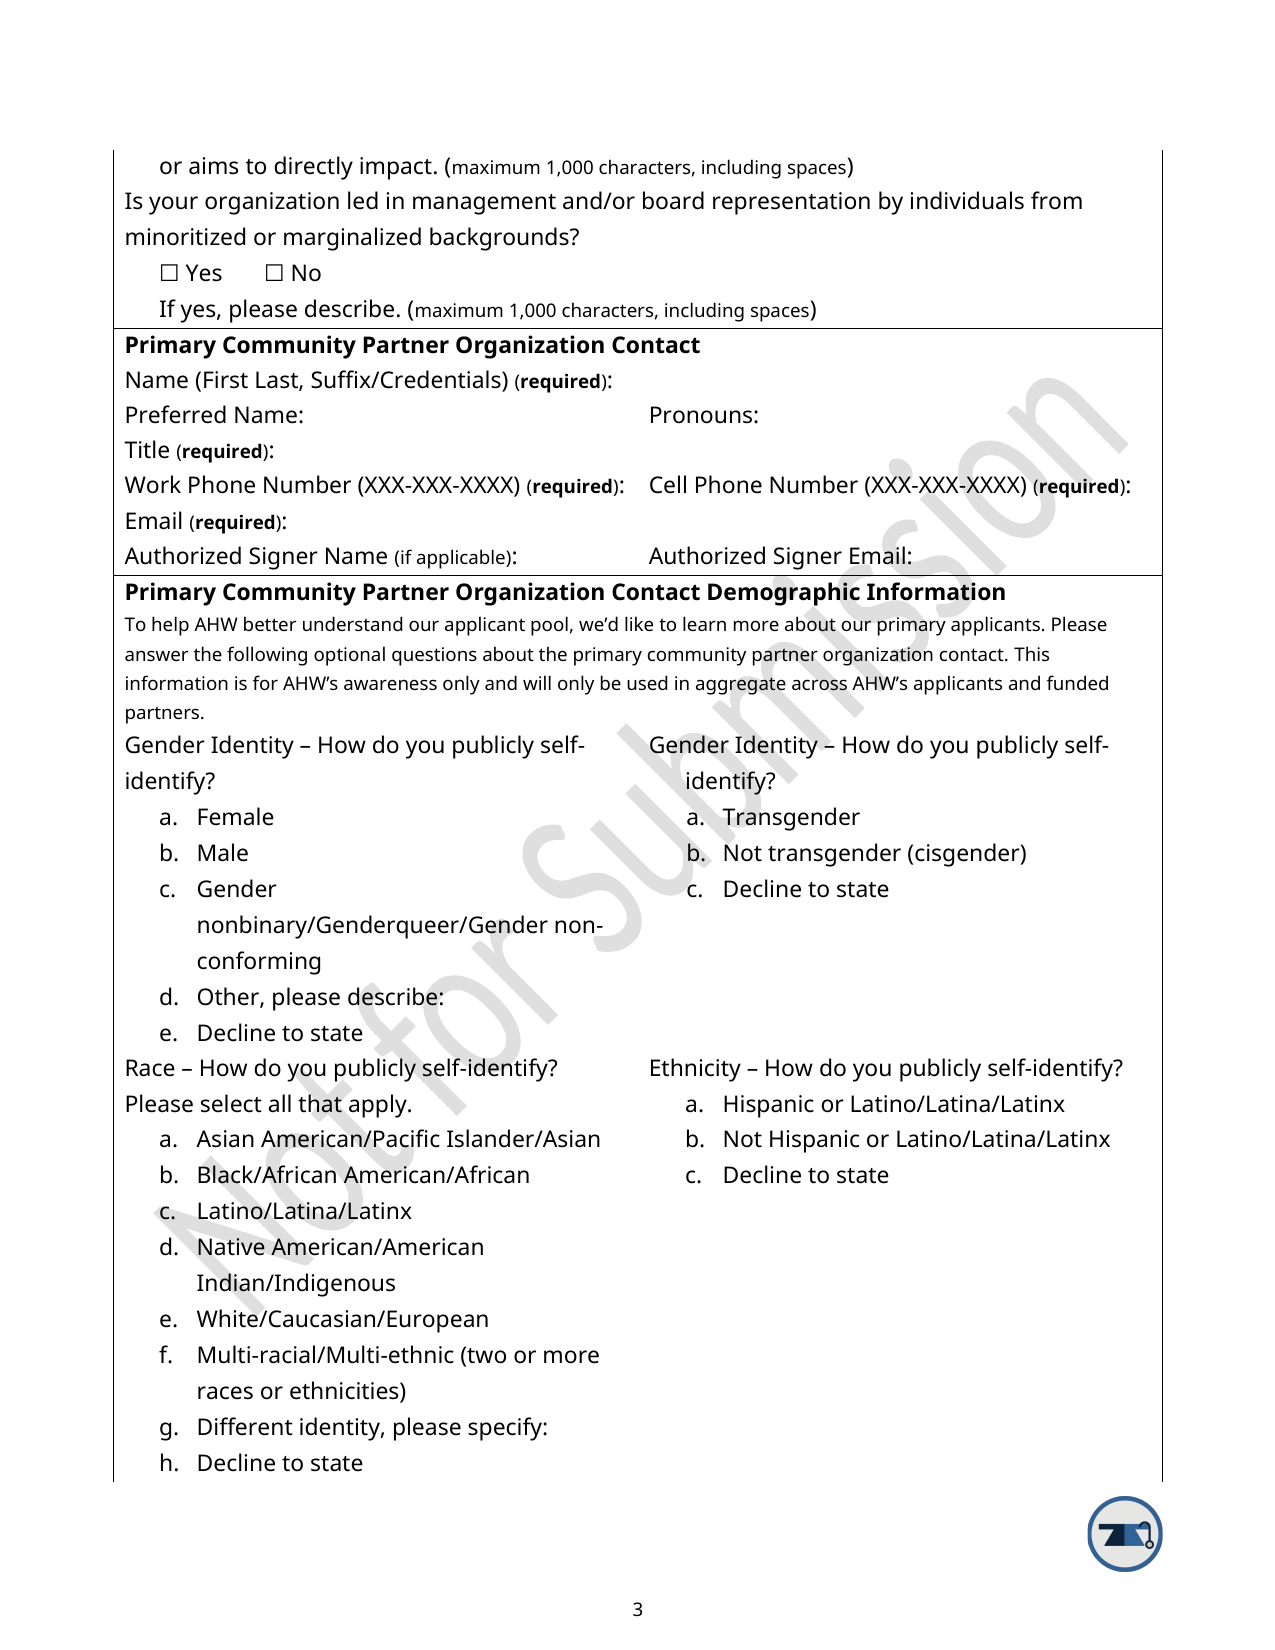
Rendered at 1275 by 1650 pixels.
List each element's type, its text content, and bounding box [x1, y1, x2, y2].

table_cell Ethnicity – How do you publicly self-identify? Hispanic or Latino/Latina/Latinx Not Hispanic or Latino/Latina/Latinx Decline to state [637, 1052, 1162, 1482]
table_cell Email (required): [114, 505, 1162, 540]
table_cell Authorized Signer Email: [637, 540, 1162, 575]
table_cell Authorized Signer Name (if applicable): [114, 540, 637, 575]
table_cell Race – How do you publicly self-identify? Please select all that apply. Asian American/Pacific Islander/Asian Black/African American/African Latino/Latina/Latinx Native American/American Indian/Indigenous White/Caucasian/European Multi-racial/Multi-ethnic (two or more races or ethnicities) Different identity, please specify: Decline to state [114, 1052, 637, 1482]
table_cell Gender Identity – How do you publicly self-identify? Female Male Gender nonbinary/Genderqueer/Gender non-conforming Other, please describe: Decline to state [114, 729, 637, 1052]
table_cell Preferred Name: [114, 399, 637, 434]
table_cell Gender Identity – How do you publicly self-identify? Transgender Not transgender (cisgender) Decline to state [637, 729, 1162, 1052]
table_cell Name (First Last, Suffix/Credentials) (required): [114, 364, 1162, 399]
picture [1087, 1496, 1163, 1572]
table_cell Primary Community Partner Organization Contact [114, 329, 1162, 364]
table_cell Primary Community Partner Organization Contact Demographic Information To help AHW better understand our applicant pool, we’d like to learn more about our primary applicants. Please answer the following optional questions about the primary community partner organization contact. This information is for AHW’s awareness only and will only be used in aggregate across AHW’s applicants and funded partners. [114, 576, 1162, 729]
table_cell Pronouns: [637, 399, 1162, 434]
table_cell Title (required): [114, 434, 1162, 469]
table_cell Work Phone Number (XXX-XXX-XXXX) (required): [114, 470, 637, 504]
table_cell Is your organization led in management and/or board representation by individuals from minoritized or marginalized backgrounds? Yes No If yes, please describe. (maximum 1,000 characters, including spaces) [114, 185, 1162, 328]
table_cell Cell Phone Number (XXX-XXX-XXXX) (required): [637, 470, 1162, 504]
